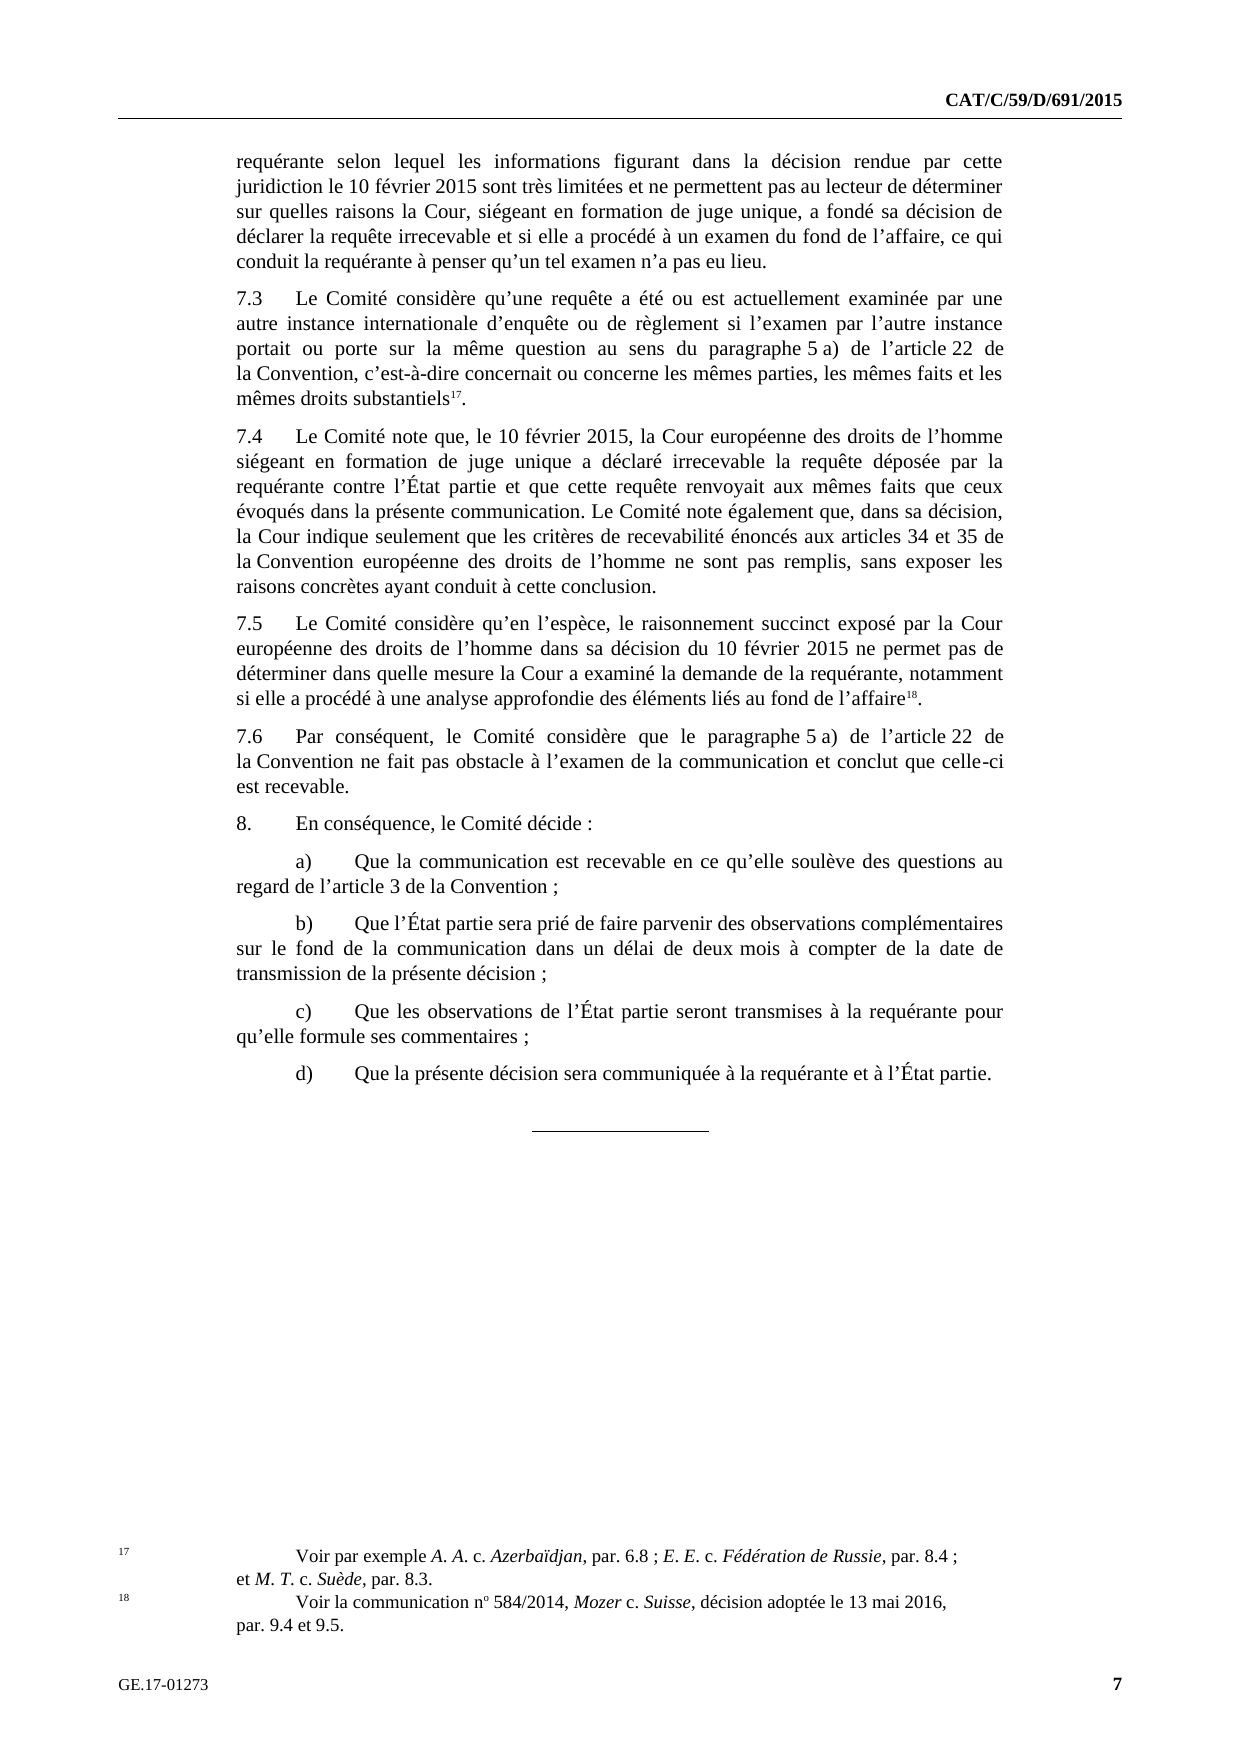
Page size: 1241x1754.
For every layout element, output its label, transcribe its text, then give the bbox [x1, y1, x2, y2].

text c) Que les observations de l’État partie seront transmises à la requérante pour qu’elle formule ses commentaires ; [236, 998, 1004, 1048]
text 7.3 Le Comité considère qu’une requête a été ou est actuellement examinée par une autre instance internationale d’enquête ou de règlement si l’examen par l’autre instance portait ou porte sur la même question au sens du paragraphe 5 a) de l’article 22 de la Convention, c’est-à-dire concernait ou concerne les mêmes parties, les mêmes faits et les mêmes droits substantiels. [236, 285, 1004, 410]
text 7.6 Par conséquent, le Comité considère que le paragraphe 5 a) de l’article 22 de la Convention ne fait pas obstacle à l’examen de la communication et conclut que celle-ci est recevable. [236, 723, 1004, 798]
text d) Que la présente décision sera communiquée à la requérante et à l’État partie. [236, 1060, 1004, 1085]
text 7.4 Le Comité note que, le 10 février 2015, la Cour européenne des droits de l’homme siégeant en formation de juge unique a déclaré irrecevable la requête déposée par la requérante contre l’État partie et que cette requête renvoyait aux mêmes faits que ceux évoqués dans la présente communication. Le Comité note également que, dans sa décision, la Cour indique seulement que les critères de recevabilité énoncés aux articles 34 et 35 de la Convention européenne des droits de l’homme ne sont pas remplis, sans exposer les raisons concrètes ayant conduit à cette conclusion. [236, 423, 1004, 598]
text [236, 148, 1004, 273]
text a) Que la communication est recevable en ce qu’elle soulève des questions au regard de l’article 3 de la Convention ; [236, 848, 1004, 898]
text b) Que l’État partie sera prié de faire parvenir des observations complémentaires sur le fond de la communication dans un délai de deux mois à compter de la date de transmission de la présente décision ; [236, 910, 1004, 985]
text 8. En conséquence, le Comité décide : [236, 810, 1004, 835]
text 7.5 Le Comité considère qu’en l’espèce, le raisonnement succinct exposé par la Cour européenne des droits de l’homme dans sa décision du 10 février 2015 ne permet pas de déterminer dans quelle mesure la Cour a examiné la demande de la requérante, notamment si elle a procédé à une analyse approfondie des éléments liés au fond de l’affaire. [236, 610, 1004, 710]
